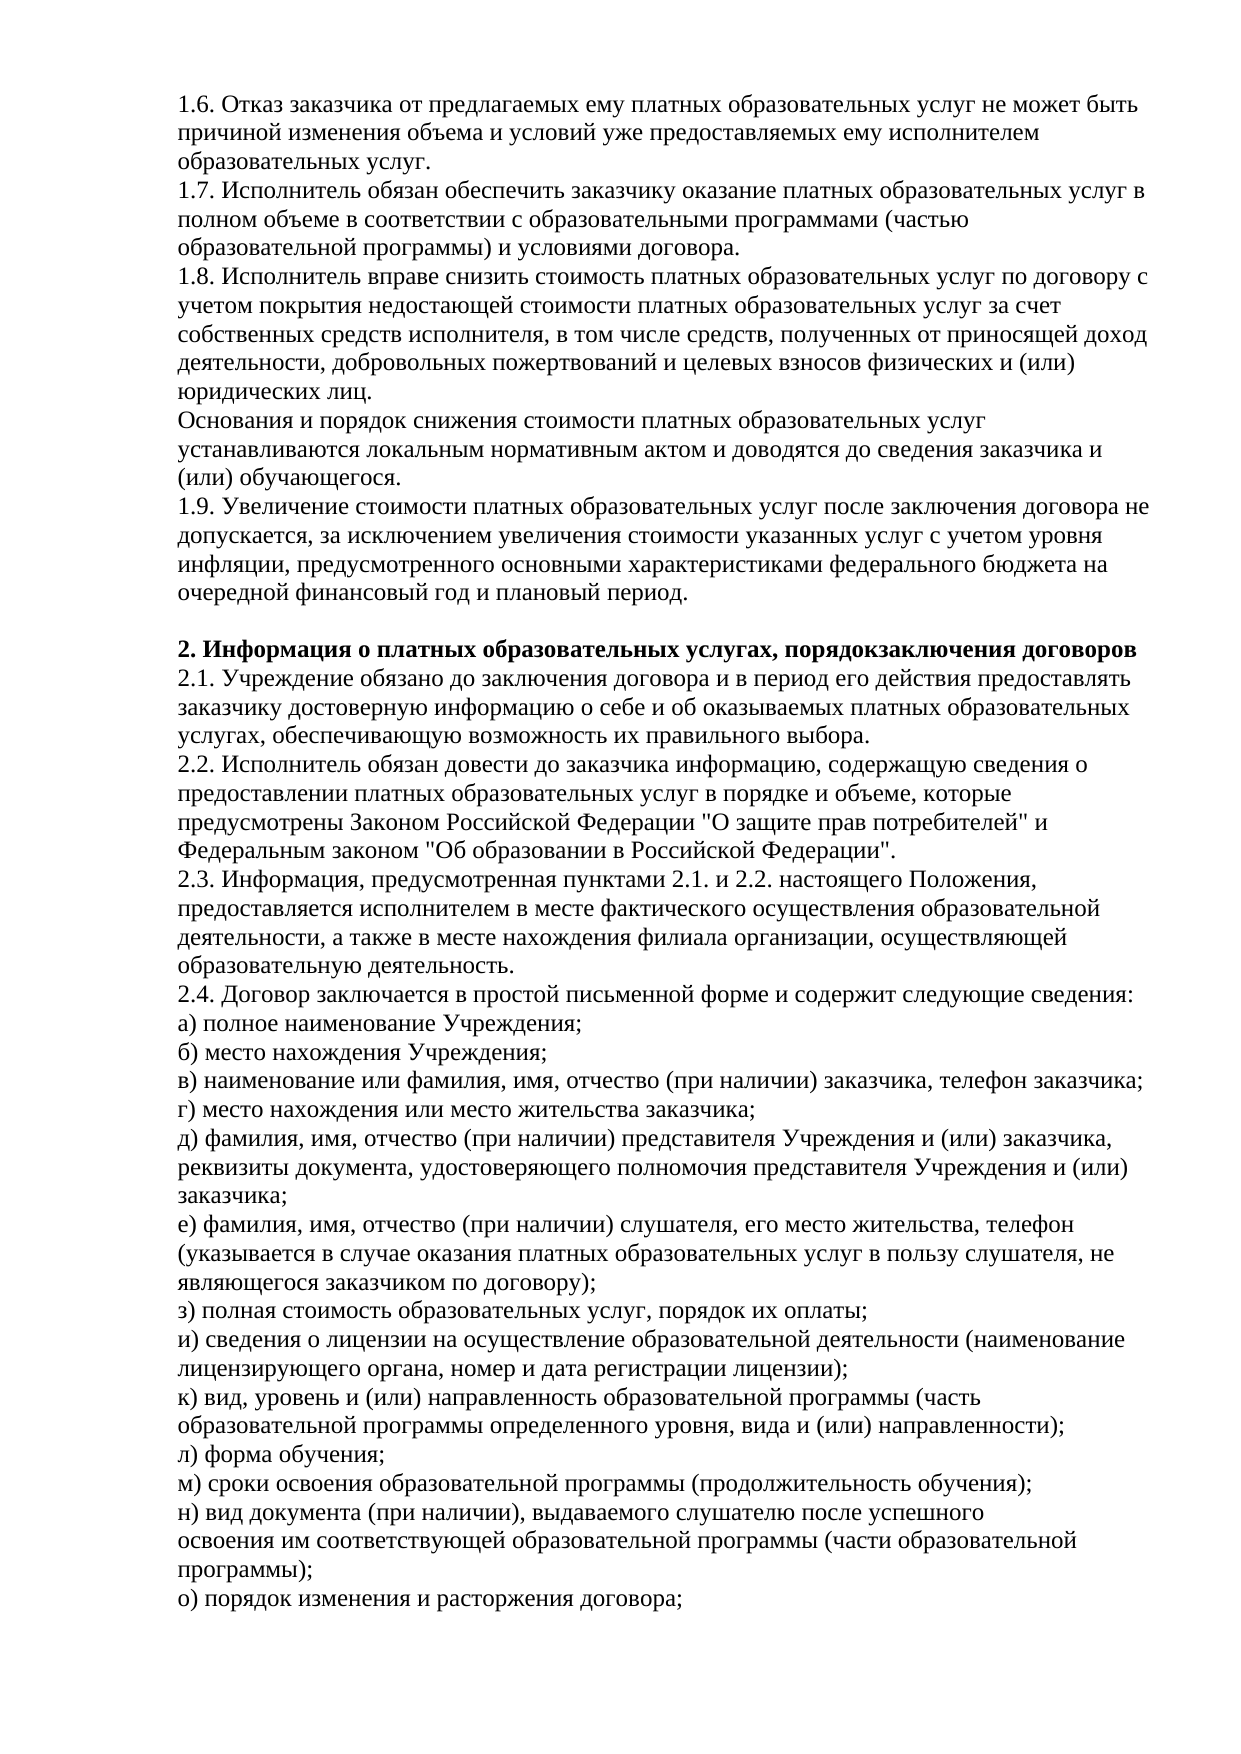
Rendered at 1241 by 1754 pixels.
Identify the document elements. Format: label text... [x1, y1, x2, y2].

text 2. Информация о платных образовательных услугах, порядокзаключения договоров [177, 634, 1152, 663]
text г) место нахождения или место жительства заказчика; [177, 1094, 1152, 1123]
text освоения им соответствующей образовательной программы (части образовательной программы); [177, 1525, 1152, 1583]
text б) место нахождения Учреждения; [177, 1037, 1152, 1065]
text к) вид, уровень и (или) направленность образовательной программы (часть образовательной программы определенного уровня, вида и (или) направленности); [177, 1382, 1152, 1439]
text в) наименование или фамилия, имя, отчество (при наличии) заказчика, телефон заказчика; [177, 1065, 1152, 1094]
text д) фамилия, имя, отчество (при наличии) представителя Учреждения и (или) заказчика, реквизиты документа, удостоверяющего полномочия представителя Учреждения и (или) заказчика; [177, 1123, 1152, 1209]
text 1.9. Увеличение стоимости платных образовательных услуг после заключения договора не допускается, за исключением увеличения стоимости указанных услуг с учетом уровня инфляции, предусмотренного основными характеристиками федерального бюджета на очередной финансовый год и плановый период. [177, 491, 1152, 606]
text а) полное наименование Учреждения; [177, 1008, 1152, 1037]
text 2.3. Информация, предусмотренная пунктами 2.1. и 2.2. настоящего Положения, предоставляется исполнителем в месте фактического осуществления образовательной деятельности, а также в месте нахождения филиала организации, осуществляющей образовательную деятельность. [177, 864, 1152, 979]
text 1.8. Исполнитель вправе снизить стоимость платных образовательных услуг по договору с учетом покрытия недостающей стоимости платных образовательных услуг за счет собственных средств исполнителя, в том числе средств, полученных от приносящей доход деятельности, добровольных пожертвований и целевых взносов физических и (или) юридических лиц. [177, 261, 1152, 405]
text л) форма обучения; [177, 1439, 1152, 1468]
text н) вид документа (при наличии), выдаваемого слушателю после успешного [177, 1497, 1152, 1525]
text 2.4. Договор заключается в простой письменной форме и содержит следующие сведения: [177, 979, 1152, 1008]
text 1.6. Отказ заказчика от предлагаемых ему платных образовательных услуг не может быть причиной изменения объема и условий уже предоставляемых ему исполнителем образовательных услуг. [177, 89, 1152, 175]
text о) порядок изменения и расторжения договора; [177, 1583, 1152, 1612]
text и) сведения о лицензии на осуществление образовательной деятельности (наименование лицензирующего органа, номер и дата регистрации лицензии); [177, 1324, 1152, 1382]
text з) полная стоимость образовательных услуг, порядок их оплаты; [177, 1295, 1152, 1324]
text 2.2. Исполнитель обязан довести до заказчика информацию, содержащую сведения о предоставлении платных образовательных услуг в порядке и объеме, которые предусмотрены Законом Российской Федерации "О защите прав потребителей" и Федеральным законом "Об образовании в Российской Федерации". [177, 749, 1152, 864]
text м) сроки освоения образовательной программы (продолжительность обучения); [177, 1468, 1152, 1497]
text 1.7. Исполнитель обязан обеспечить заказчику оказание платных образовательных услуг в полном объеме в соответствии с образовательными программами (частью образовательной программы) и условиями договора. [177, 175, 1152, 261]
text Основания и порядок снижения стоимости платных образовательных услуг устанавливаются локальным нормативным актом и доводятся до сведения заказчика и (или) обучающегося. [177, 405, 1152, 491]
text 2.1. Учреждение обязано до заключения договора и в период его действия предоставлять заказчику достоверную информацию о себе и об оказываемых платных образовательных услугах, обеспечивающую возможность их правильного выбора. [177, 663, 1152, 749]
text е) фамилия, имя, отчество (при наличии) слушателя, его место жительства, телефон (указывается в случае оказания платных образовательных услуг в пользу слушателя, не являющегося заказчиком по договору); [177, 1209, 1152, 1295]
